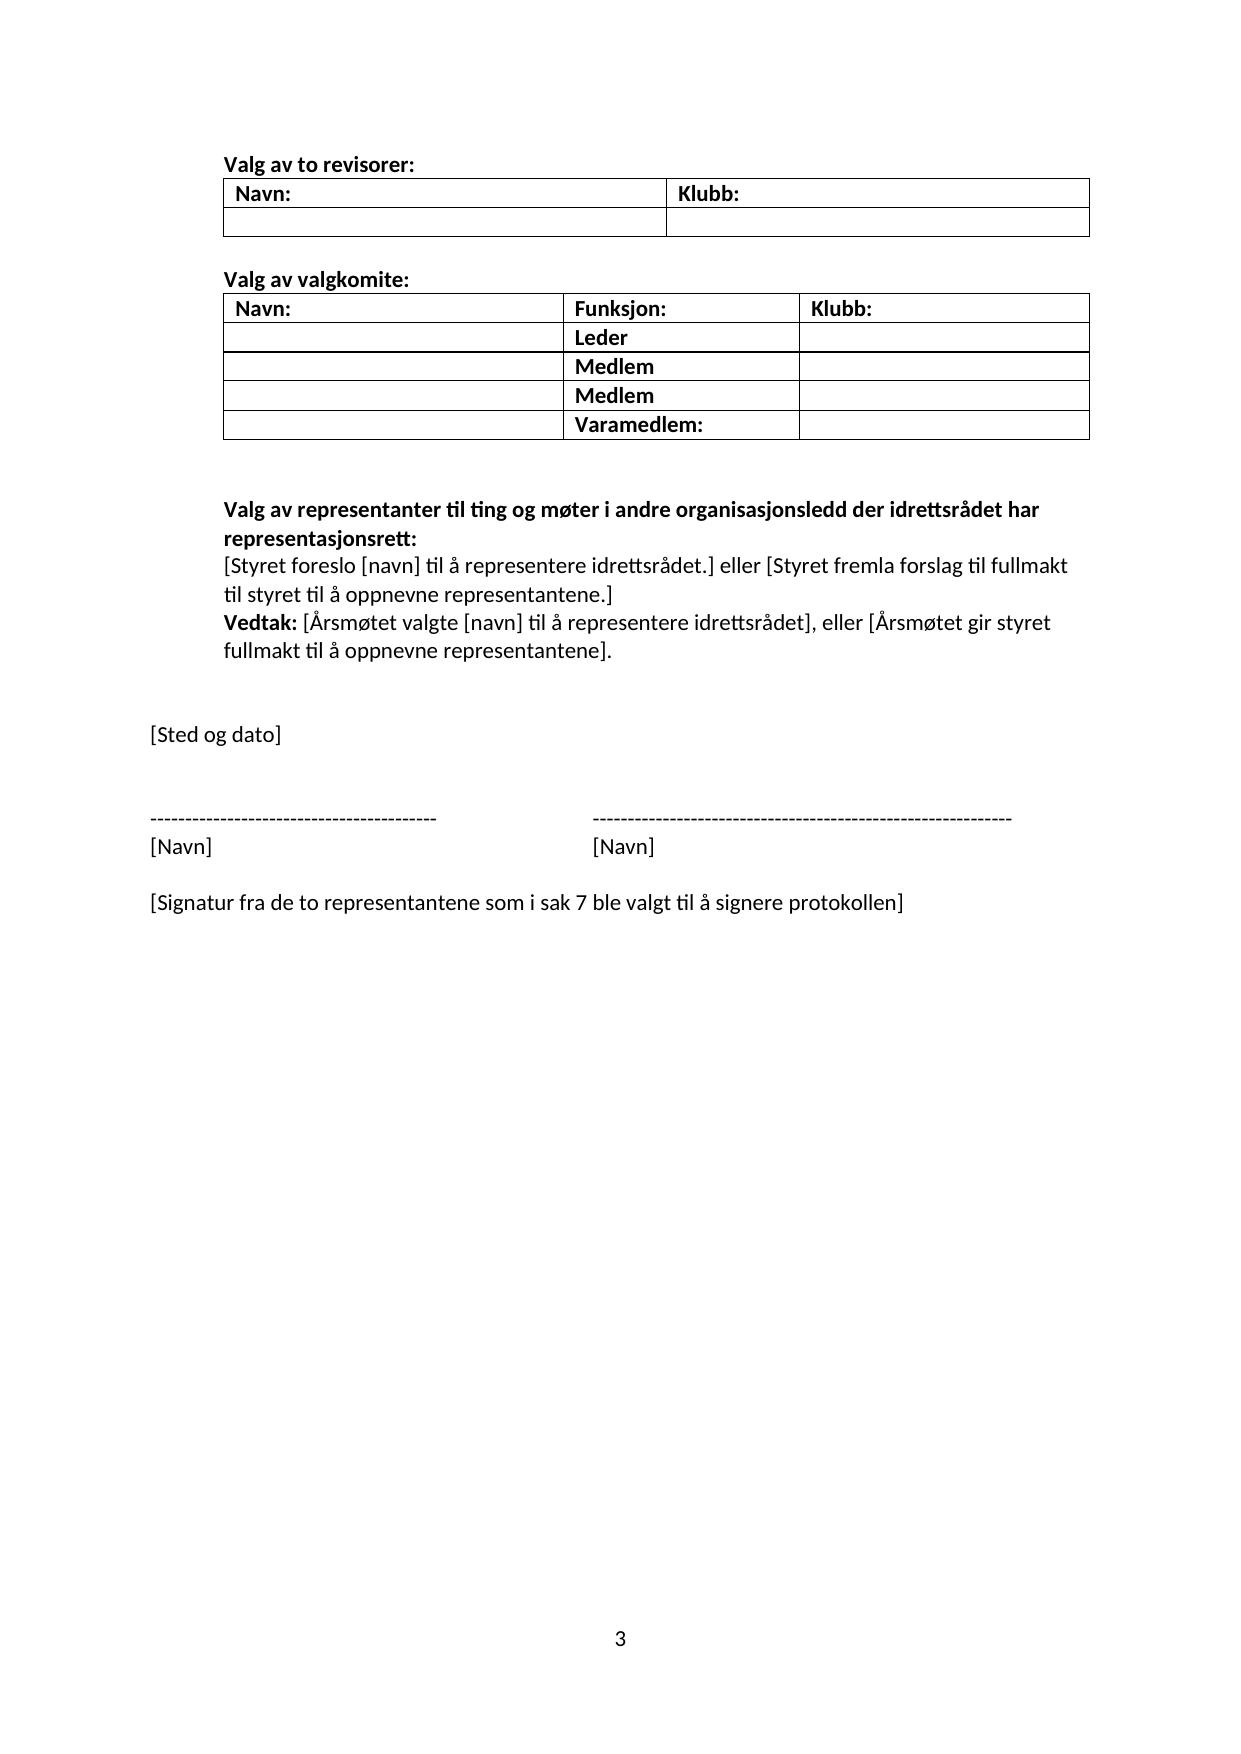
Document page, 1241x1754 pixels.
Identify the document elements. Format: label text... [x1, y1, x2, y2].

table_cell [224, 381, 563, 409]
table_cell [224, 411, 563, 438]
table_cell [224, 353, 563, 380]
table_header Funksjon: [564, 294, 799, 322]
table_cell [800, 323, 1089, 351]
table_cell Leder [564, 323, 799, 351]
text ----------------------------------------- ------------------------------------------------------------ [150, 804, 1090, 832]
text Vedtak: [Årsmøtet valgte [navn] til å representere idrettsrådet], eller [Årsmøtet gir styret fullmakt til å oppnevne representantene]. [223, 608, 1090, 664]
table_cell [800, 381, 1089, 409]
table_header Navn: [224, 294, 563, 322]
table_cell Medlem [564, 381, 799, 409]
text [Navn] [Navn] [150, 832, 1090, 860]
table_cell Varamedlem: [564, 411, 799, 438]
text Valg av valgkomite: [150, 265, 1090, 293]
text [Sted og dato] [150, 720, 1090, 748]
text Valg av to revisorer: [150, 150, 1090, 178]
text [Styret foreslo [navn] til å representere idrettsrådet.] eller [Styret fremla forslag til fullmakt til styret til å oppnevne representantene.] [223, 552, 1090, 608]
text [Signatur fra de to representantene som i sak 7 ble valgt til å signere protokollen] [150, 888, 1090, 916]
table_header Navn: [224, 179, 666, 207]
table_cell [667, 208, 1089, 236]
text Valg av representanter til ting og møter i andre organisasjonsledd der idrettsrådet har representasjonsrett: [223, 496, 1090, 552]
table_cell [800, 411, 1089, 438]
table_header Klubb: [800, 294, 1089, 322]
table_cell [224, 323, 563, 351]
table_cell [224, 208, 666, 236]
table_cell [800, 353, 1089, 380]
table_header Klubb: [667, 179, 1089, 207]
table_cell Medlem [564, 353, 799, 380]
